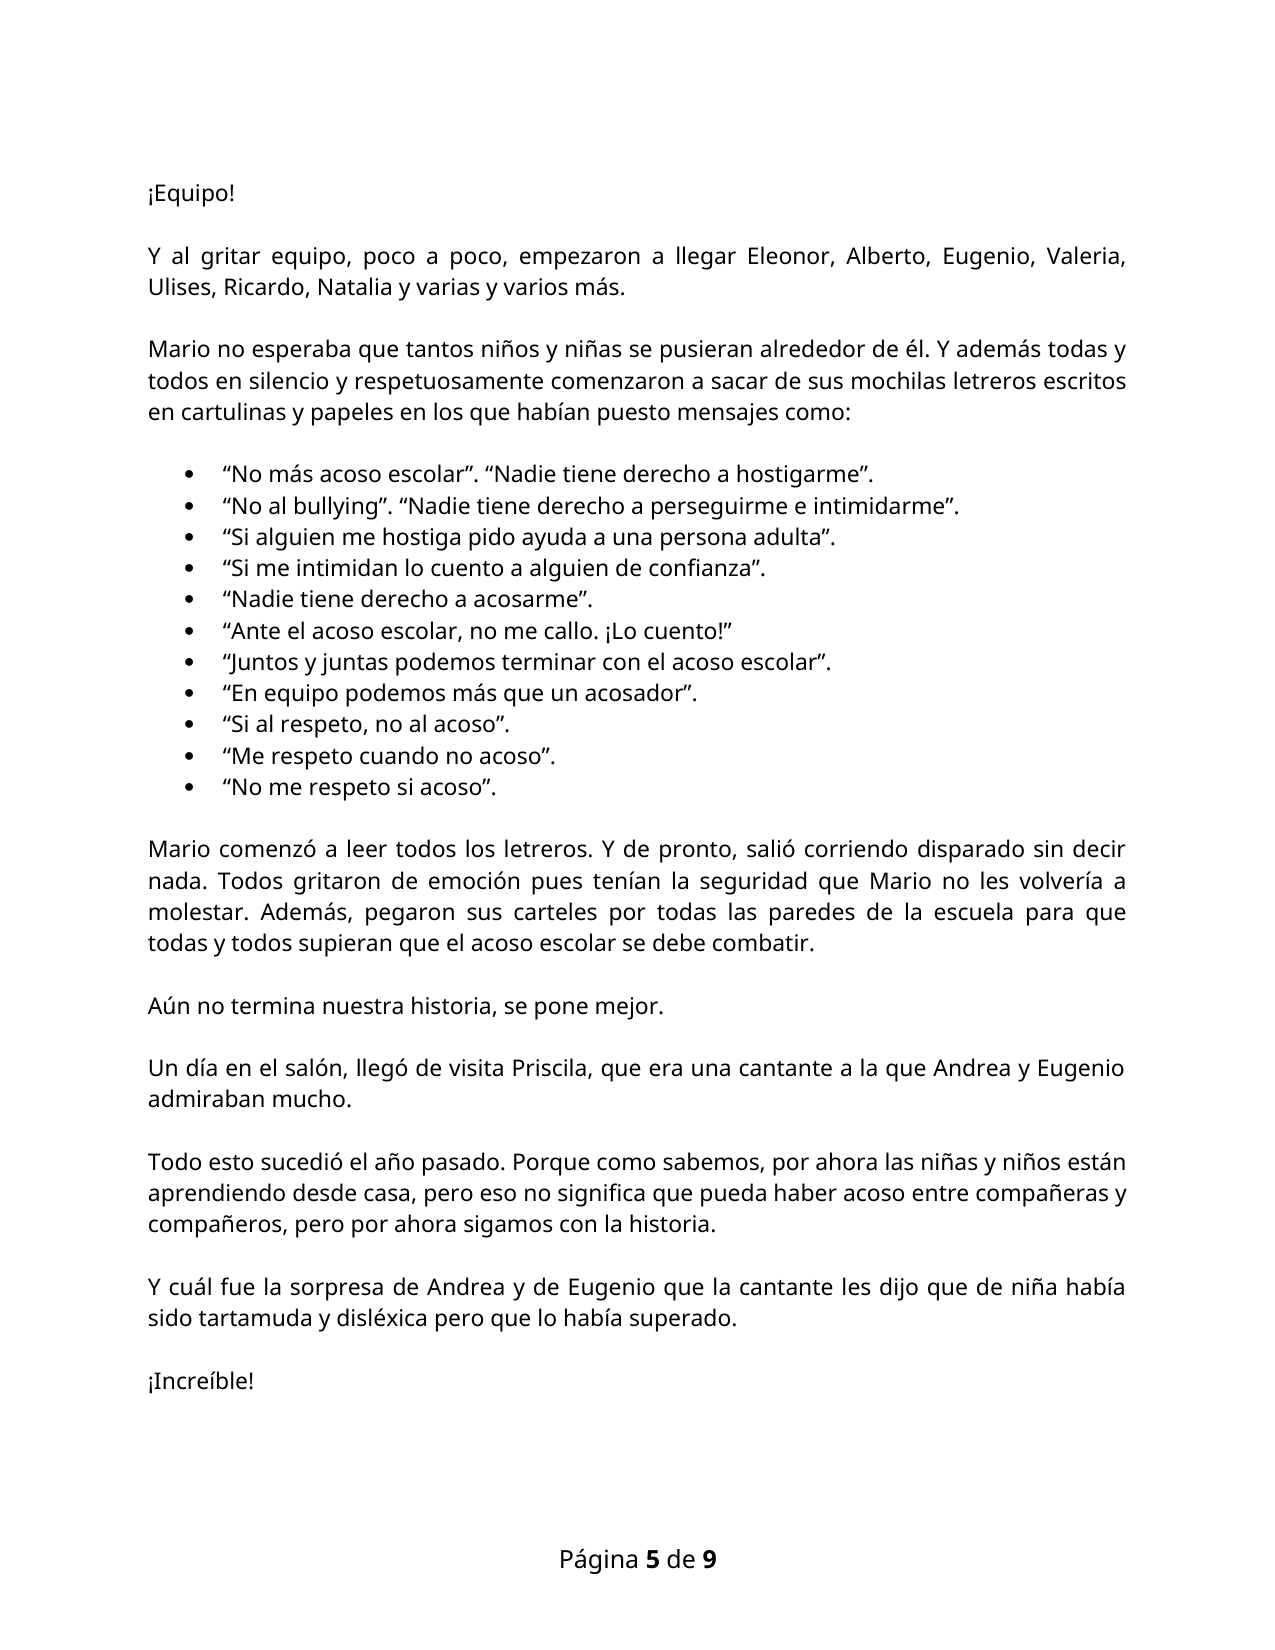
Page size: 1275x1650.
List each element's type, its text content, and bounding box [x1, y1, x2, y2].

list “No me respeto si acoso”. [185, 771, 1127, 802]
text Todo esto sucedió el año pasado. Porque como sabemos, por ahora las niñas y niños están aprendiendo desde casa, pero eso no significa que pueda haber acoso entre compañeras y compañeros, pero por ahora sigamos con la historia. [148, 1146, 1127, 1240]
text ¡Increíble! [148, 1365, 1127, 1396]
text Un día en el salón, llegó de visita Priscila, que era una cantante a la que Andrea y Eugenio admiraban mucho. [148, 1052, 1127, 1115]
text Mario comenzó a leer todos los letreros. Y de pronto, salió corriendo disparado sin decir nada. Todos gritaron de emoción pues tenían la seguridad que Mario no les volvería a molestar. Además, pegaron sus carteles por todas las paredes de la escuela para que todas y todos supieran que el acoso escolar se debe combatir. [148, 833, 1127, 958]
text ¡Equipo! [148, 177, 1127, 208]
text Y al gritar equipo, poco a poco, empezaron a llegar Eleonor, Alberto, Eugenio, Valeria, Ulises, Ricardo, Natalia y varias y varios más. [148, 240, 1127, 302]
list “Si me intimidan lo cuento a alguien de confianza”. [185, 552, 1127, 583]
list “Juntos y juntas podemos terminar con el acoso escolar”. [185, 646, 1127, 677]
text Aún no termina nuestra historia, se pone mejor. [148, 990, 1127, 1021]
list “Me respeto cuando no acoso”. [185, 740, 1127, 771]
list “No al bullying”. “Nadie tiene derecho a perseguirme e intimidarme”. [185, 490, 1127, 521]
list “Ante el acoso escolar, no me callo. ¡Lo cuento!” [185, 615, 1127, 646]
list “Nadie tiene derecho a acosarme”. [185, 583, 1127, 615]
list “En equipo podemos más que un acosador”. [185, 677, 1127, 708]
list “Si al respeto, no al acoso”. [185, 708, 1127, 740]
list “No más acoso escolar”. “Nadie tiene derecho a hostigarme”. [185, 458, 1127, 490]
text Y cuál fue la sorpresa de Andrea y de Eugenio que la cantante les dijo que de niña había sido tartamuda y disléxica pero que lo había superado. [148, 1271, 1127, 1333]
text Mario no esperaba que tantos niños y niñas se pusieran alrededor de él. Y además todas y todos en silencio y respetuosamente comenzaron a sacar de sus mochilas letreros escritos en cartulinas y papeles en los que habían puesto mensajes como: [148, 333, 1127, 427]
list “Si alguien me hostiga pido ayuda a una persona adulta”. [185, 521, 1127, 552]
